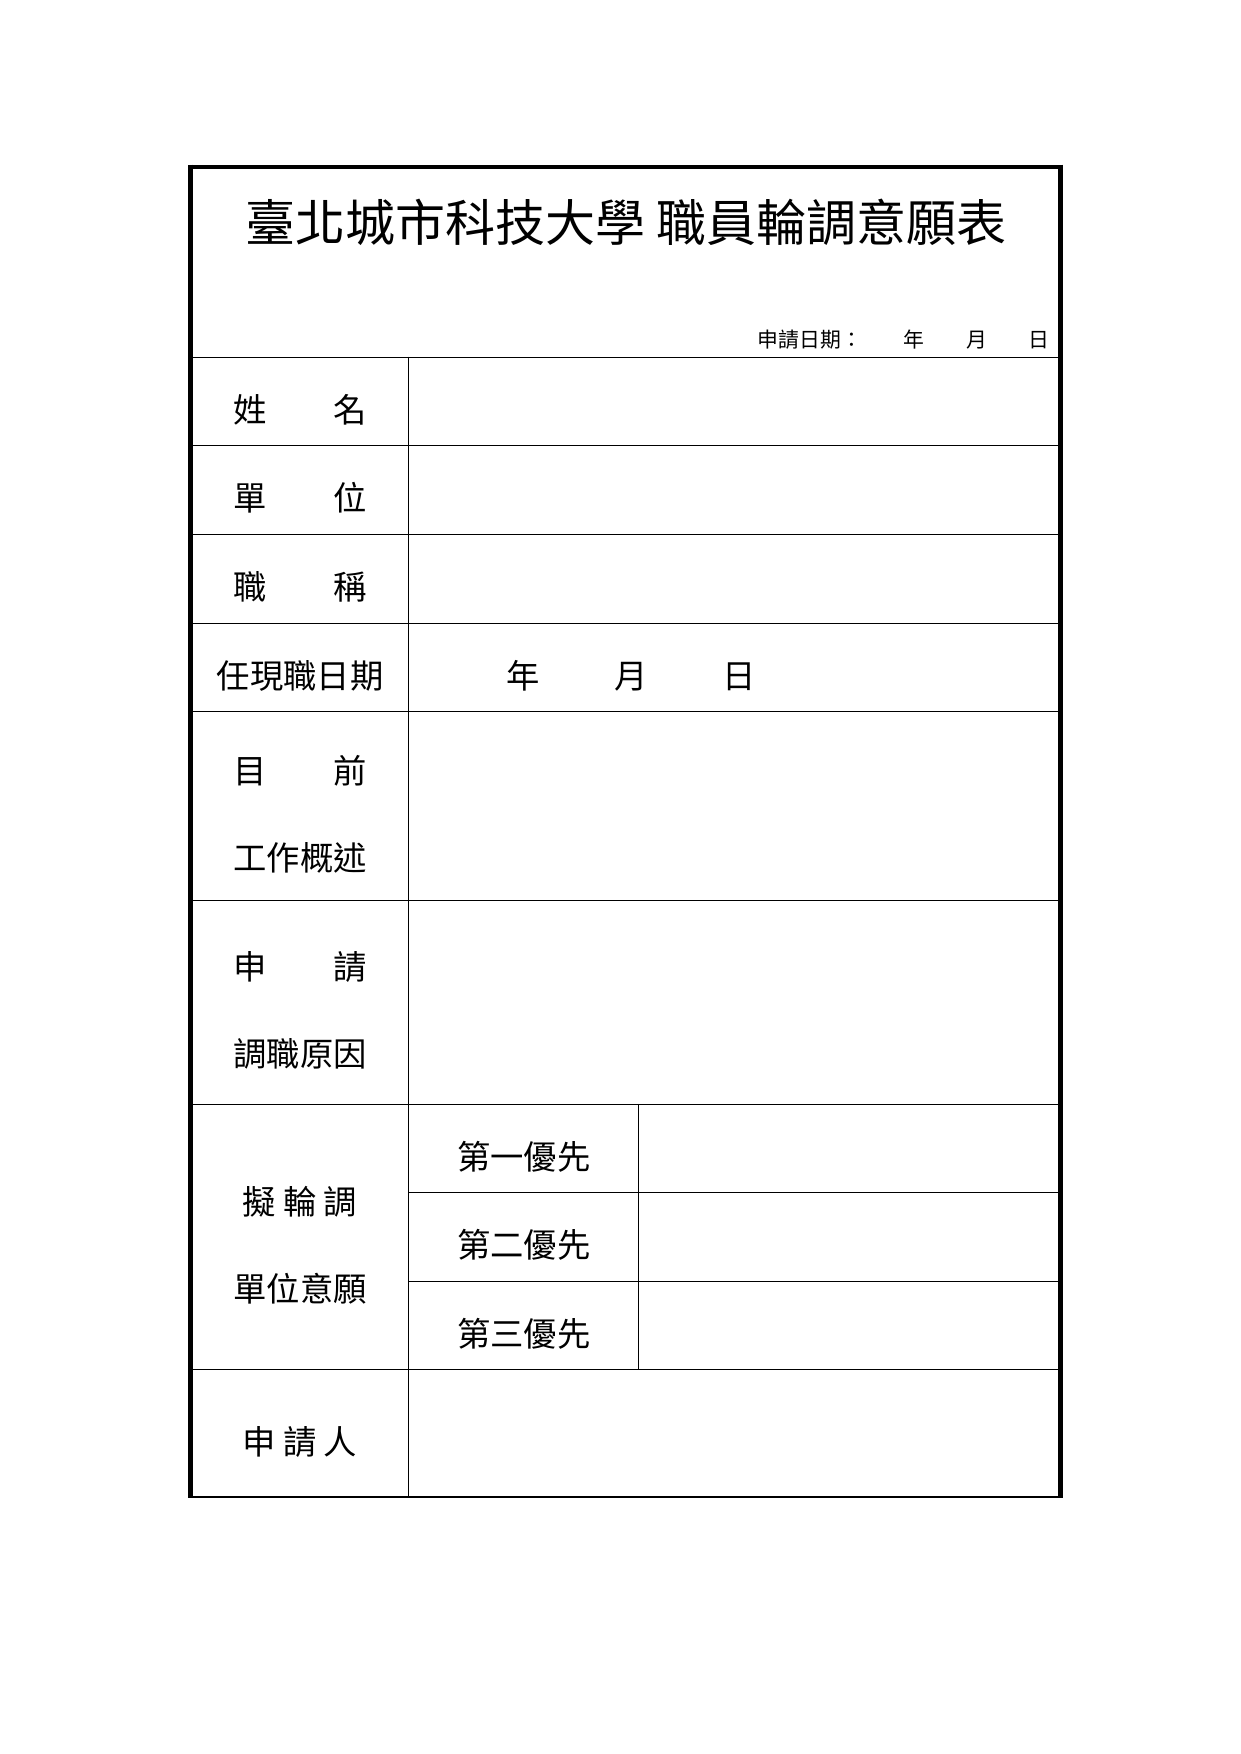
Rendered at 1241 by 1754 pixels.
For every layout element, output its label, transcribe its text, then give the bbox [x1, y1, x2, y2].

table_cell 第一優先 [409, 1105, 638, 1192]
table_cell [409, 358, 1058, 445]
table_cell 年 月 日 [409, 624, 1058, 711]
table_cell 姓 名 [193, 358, 408, 445]
table_cell 申 請 人 [193, 1370, 408, 1496]
table_cell [639, 1193, 1058, 1281]
table_cell [639, 1282, 1058, 1369]
table_cell 單 位 [193, 446, 408, 534]
table_cell [409, 446, 1058, 534]
table_cell 申 請 調職原因 [193, 901, 408, 1104]
table_cell 任現職日期 [193, 624, 408, 711]
table_cell 目 前 工作概述 [193, 712, 408, 900]
table_cell [409, 535, 1058, 623]
table_cell [639, 1105, 1058, 1192]
table_cell [409, 712, 1058, 900]
table_cell 第三優先 [409, 1282, 638, 1369]
table_cell 擬 輪 調 單位意願 [193, 1105, 408, 1369]
table_cell 職 稱 [193, 535, 408, 623]
table_header 臺北城市科技大學 職員輪調意願表 申請日期： 年 月 日 [193, 169, 1058, 357]
table_cell [409, 1370, 1058, 1496]
table_cell 第二優先 [409, 1193, 638, 1281]
table_cell [409, 901, 1058, 1104]
